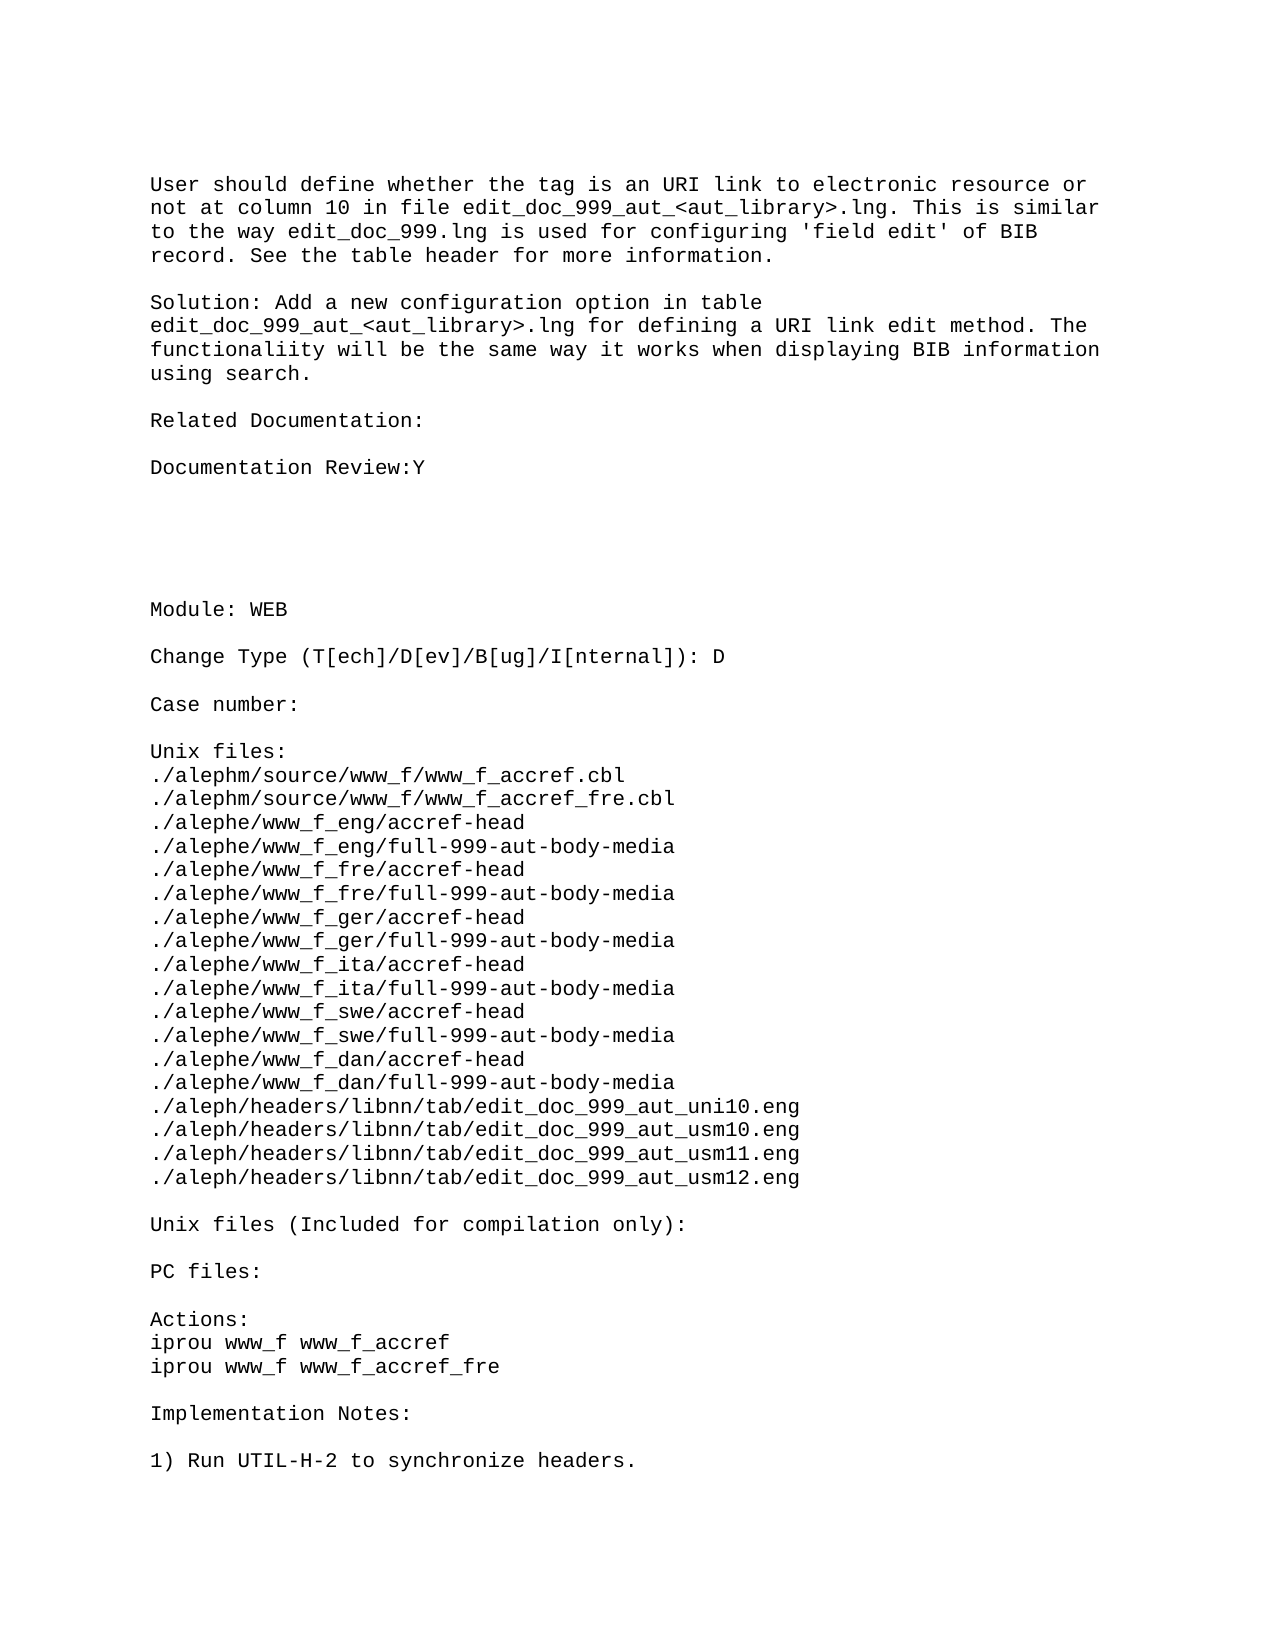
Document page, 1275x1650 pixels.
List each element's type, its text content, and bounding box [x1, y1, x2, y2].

text ./alephe/www_f_swe/full-999-aut-body-media [150, 1025, 1125, 1048]
text Module: WEB [150, 599, 1125, 623]
text ./aleph/headers/libnn/tab/edit_doc_999_aut_uni10.eng [150, 1096, 1125, 1119]
text ./alephe/www_f_ger/full-999-aut-body-media [150, 930, 1125, 954]
text ./alephe/www_f_ger/accref-head [150, 907, 1125, 930]
text Solution: Add a new configuration option in table edit_doc_999_aut_<aut_library>.lng for defining a URI link edit method. The functionaliity will be the same way it works when displaying BIB information using search. [150, 292, 1125, 386]
text ./alephm/source/www_f/www_f_accref_fre.cbl [150, 788, 1125, 812]
text ./alephe/www_f_ita/full-999-aut-body-media [150, 978, 1125, 1001]
text ./aleph/headers/libnn/tab/edit_doc_999_aut_usm12.eng [150, 1167, 1125, 1190]
text ./alephe/www_f_fre/full-999-aut-body-media [150, 883, 1125, 907]
text Case number: [150, 694, 1125, 717]
text ./alephe/www_f_eng/accref-head [150, 812, 1125, 836]
text ./alephe/www_f_ita/accref-head [150, 954, 1125, 978]
text ./alephe/www_f_dan/accref-head [150, 1048, 1125, 1072]
text Change Type (T[ech]/D[ev]/B[ug]/I[nternal]): D [150, 647, 1125, 670]
text ./alephm/source/www_f/www_f_accref.cbl [150, 765, 1125, 788]
text ./alephe/www_f_swe/accref-head [150, 1001, 1125, 1025]
text Unix files (Included for compilation only): [150, 1214, 1125, 1238]
text Related Documentation: [150, 410, 1125, 434]
text 1) Run UTIL-H-2 to synchronize headers. [150, 1451, 1125, 1474]
text Documentation Review:Y [150, 457, 1125, 481]
text Unix files: [150, 741, 1125, 765]
text iprou www_f www_f_accref_fre [150, 1356, 1125, 1379]
text Actions: [150, 1309, 1125, 1332]
text ./aleph/headers/libnn/tab/edit_doc_999_aut_usm11.eng [150, 1143, 1125, 1167]
text ./alephe/www_f_eng/full-999-aut-body-media [150, 836, 1125, 859]
text Implementation Notes: [150, 1403, 1125, 1427]
text iprou www_f www_f_accref [150, 1332, 1125, 1356]
text ./alephe/www_f_dan/full-999-aut-body-media [150, 1072, 1125, 1096]
text ./alephe/www_f_fre/accref-head [150, 859, 1125, 883]
text PC files: [150, 1261, 1125, 1285]
text User should define whether the tag is an URI link to electronic resource or not at column 10 in file edit_doc_999_aut_<aut_library>.lng. This is similar to the way edit_doc_999.lng is used for configuring 'field edit' of BIB record. See the table header for more information. [150, 174, 1125, 268]
text ./aleph/headers/libnn/tab/edit_doc_999_aut_usm10.eng [150, 1119, 1125, 1143]
